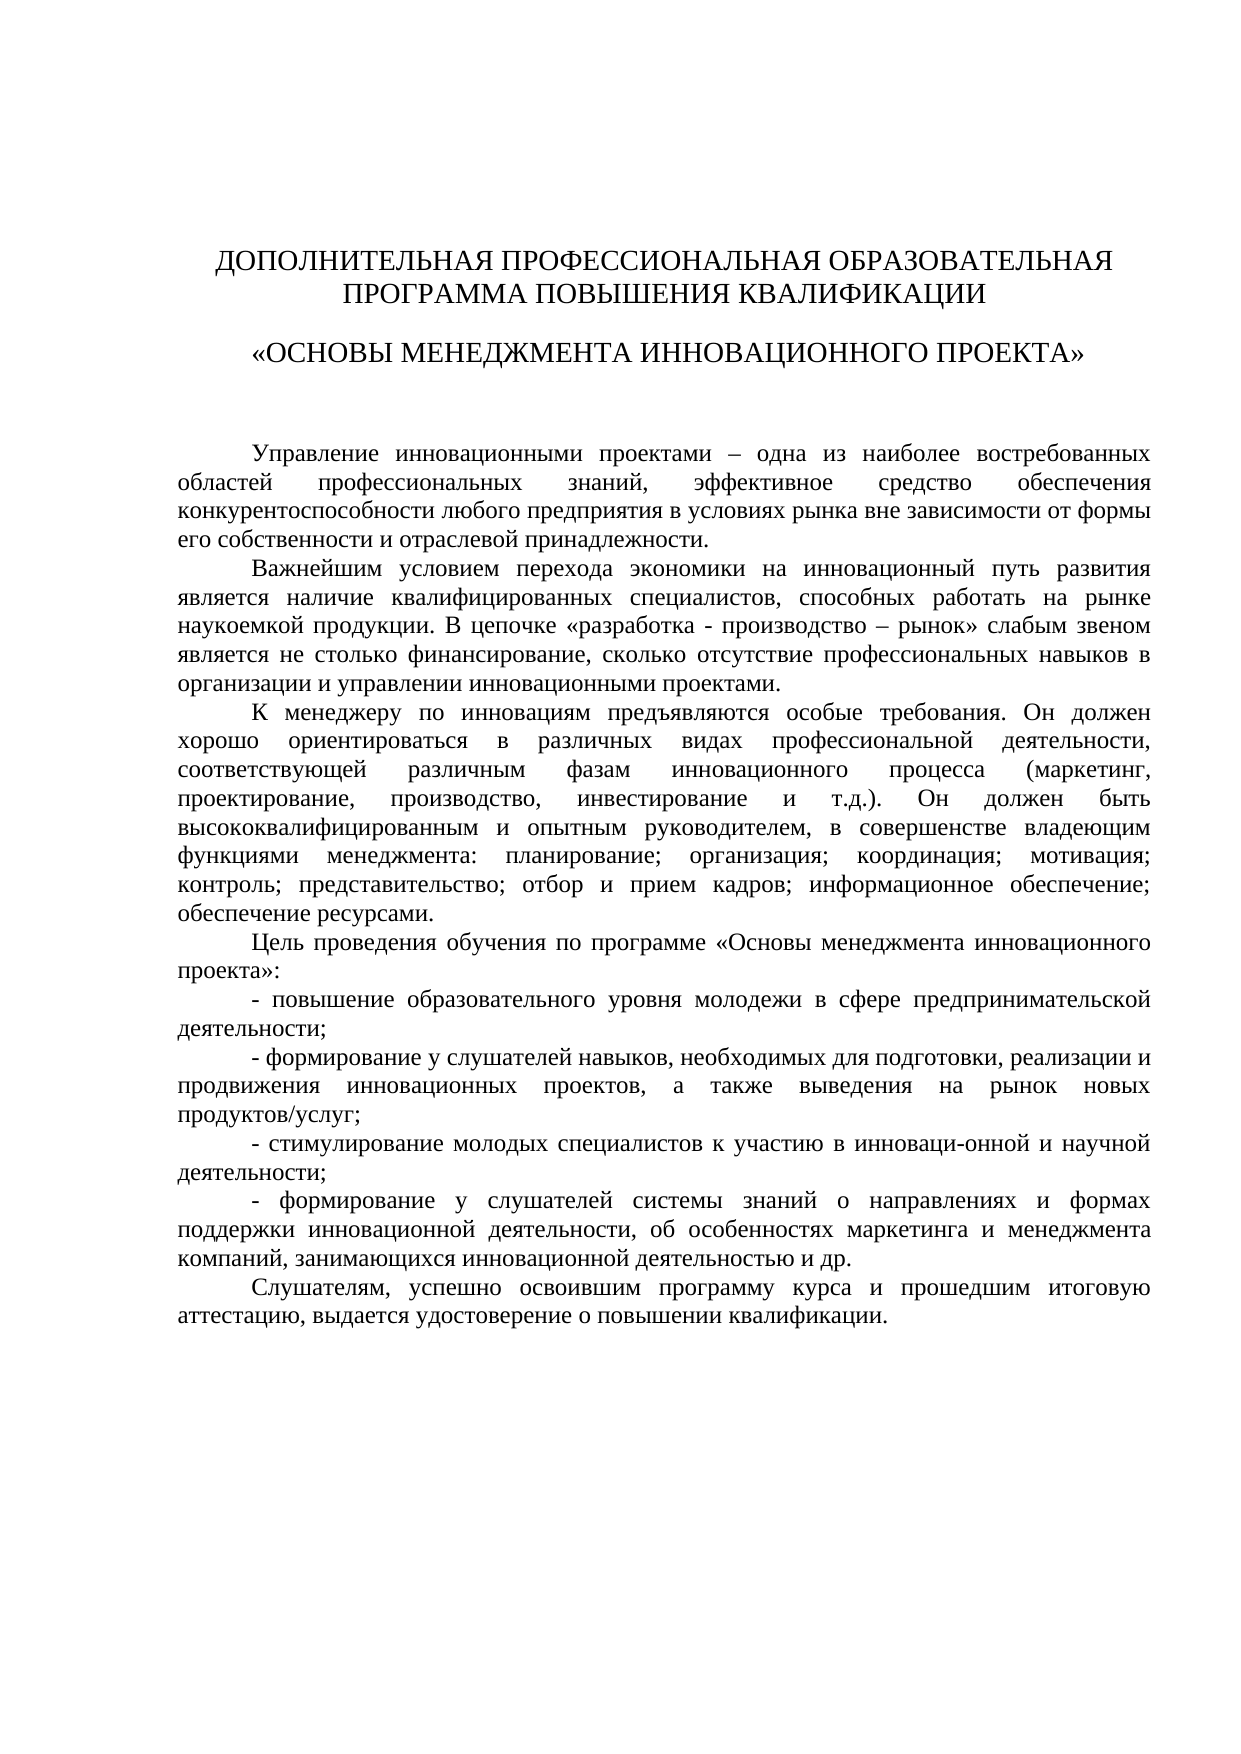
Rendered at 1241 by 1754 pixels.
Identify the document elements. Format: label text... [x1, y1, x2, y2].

subtitle «ОСНОВЫ МЕНЕДЖМЕНТА ИННОВАЦИОННОГО ПРОЕКТА» [177, 335, 1152, 368]
text - формирование у слушателей навыков, необходимых для подготовки, реализации и продвижения инновационных проектов, а также выведения на рынок новых продуктов/услуг; [177, 1042, 1152, 1128]
text Важнейшим условием перехода экономики на инновационный путь развития является наличие квалифицированных специалистов, способных работать на рынке наукоемкой продукции. В цепочке «разработка - производство – рынок» слабым звеном является не столько финансирование, сколько отсутствие профессиональных навыков в организации и управлении инновационными проектами. [177, 553, 1152, 697]
text Управление инновационными проектами – одна из наиболее востребованных областей профессиональных знаний, эффективное средство обеспечения конкурентоспособности любого предприятия в условиях рынка вне зависимости от формы его собственности и отраслевой принадлежности. [177, 438, 1152, 553]
text Слушателям, успешно освоившим программу курса и прошедшим итоговую аттестацию, выдается удостоверение о повышении квалификации. [177, 1272, 1152, 1329]
text К менеджеру по инновациям предъявляются особые требования. Он должен хорошо ориентироваться в различных видах профессиональной деятельности, соответствующей различным фазам инновационного процесса (маркетинг, проектирование, производство, инвестирование и т.д.). Он должен быть высококвалифицированным и опытным руководителем, в совершенстве владеющим функциями менеджмента: планирование; организация; координация; мотивация; контроль; представительство; отбор и прием кадров; информационное обеспечение; обеспечение ресурсами. [177, 697, 1152, 927]
text - стимулирование молодых специалистов к участию в инноваци-онной и научной деятельности; [177, 1128, 1152, 1185]
subtitle ДОПОЛНИТЕЛЬНАЯ ПРОФЕССИОНАЛЬНАЯ ОБРАЗОВАТЕЛЬНАЯ ПРОГРАММА ПОВЫШЕНИЯ КВАЛИФИКАЦИИ [177, 243, 1152, 310]
text - повышение образовательного уровня молодежи в сфере предпринимательской деятельности; [177, 984, 1152, 1042]
text Цель проведения обучения по программе «Основы менеджмента инновационного проекта»: [177, 927, 1152, 984]
text - формирование у слушателей системы знаний о направлениях и формах поддержки инновационной деятельности, об особенностях маркетинга и менеджмента компаний, занимающихся инновационной деятельностью и др. [177, 1185, 1152, 1272]
